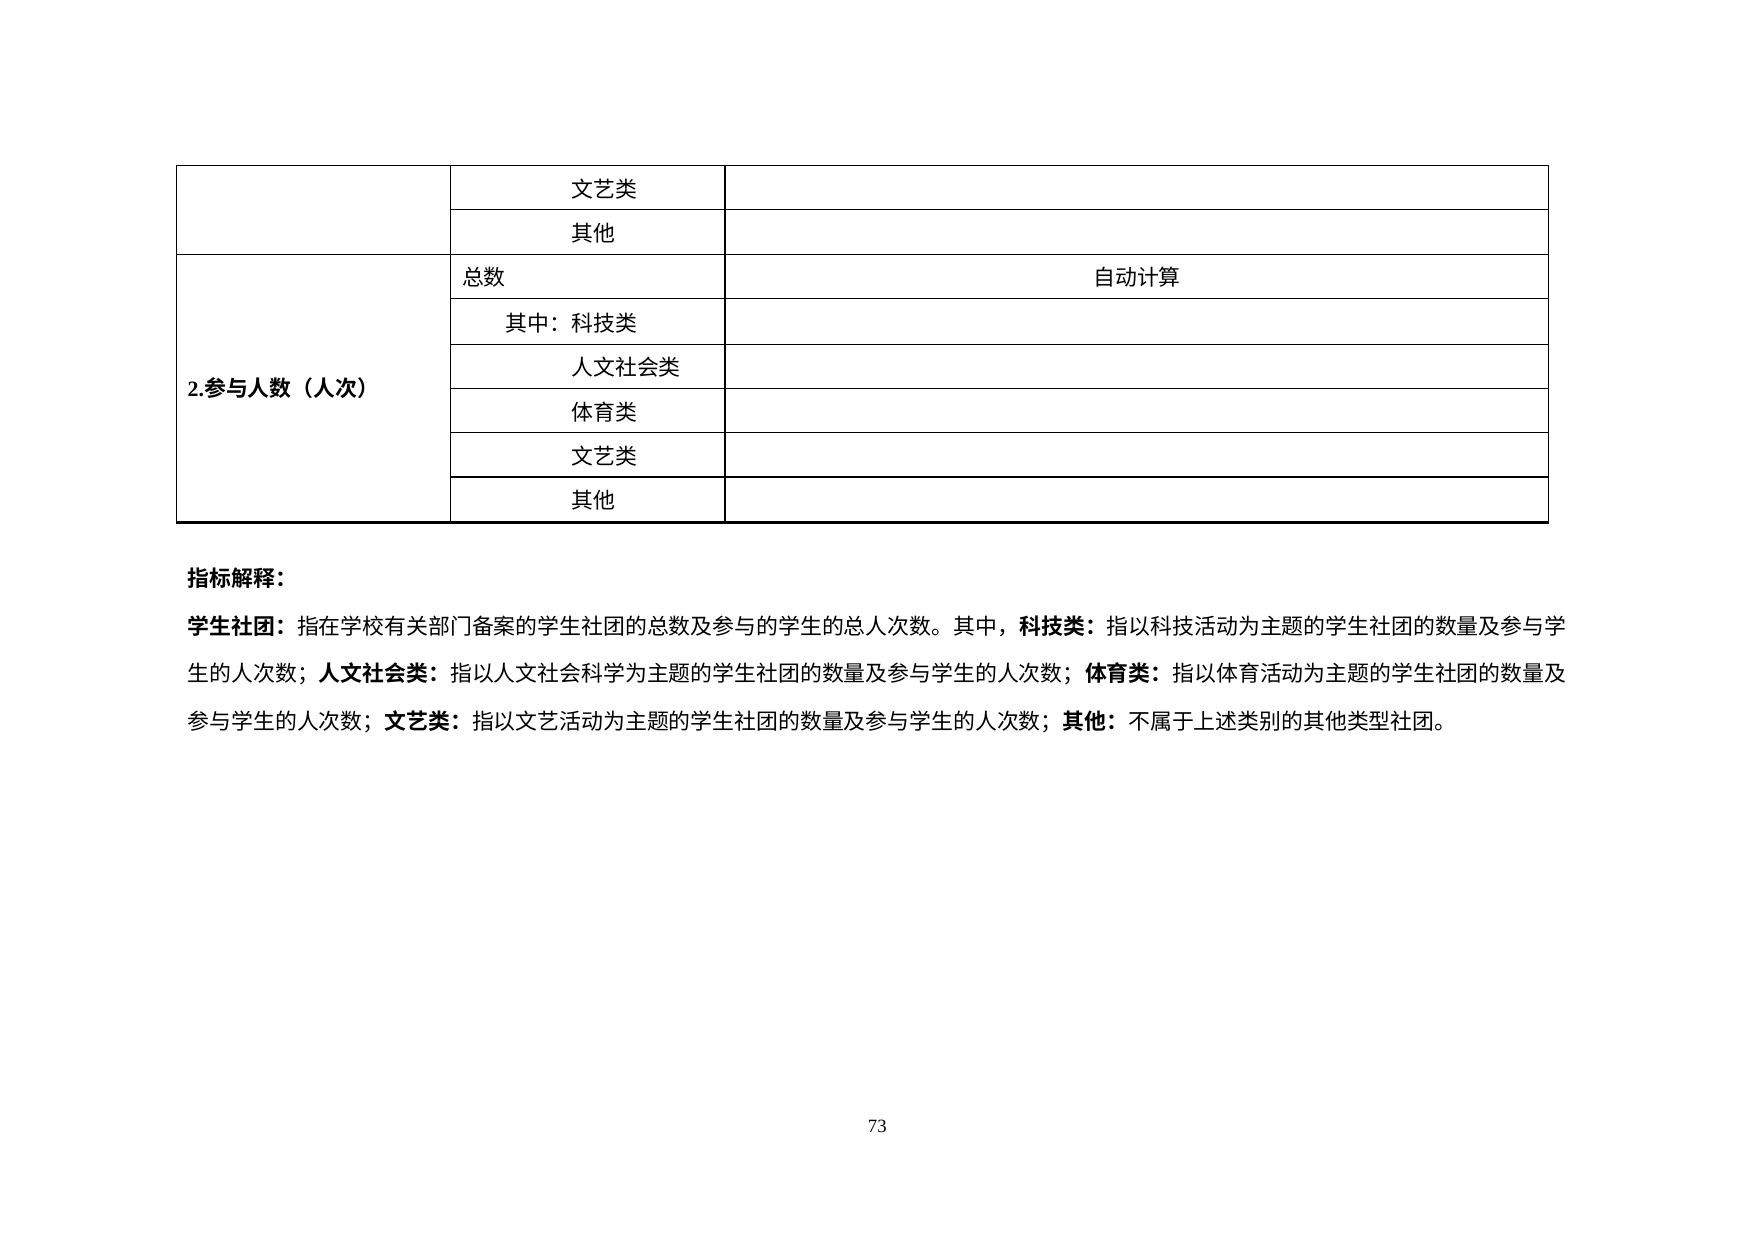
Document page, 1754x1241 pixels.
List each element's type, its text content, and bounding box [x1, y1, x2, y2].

text 指标解释： [187, 561, 1566, 593]
table_cell [726, 299, 1548, 344]
table_cell 体育类 [451, 389, 724, 432]
table_cell 其中：科技类 [451, 299, 724, 344]
table_cell 自动计算 [726, 255, 1548, 298]
table_cell [726, 166, 1548, 209]
table_cell 其他 [451, 478, 724, 521]
table_cell [726, 210, 1548, 253]
table_cell 文艺类 [451, 433, 724, 476]
table_cell 人文社会类 [451, 345, 724, 388]
table_cell 总数 [451, 255, 724, 298]
table_cell [726, 345, 1548, 388]
table_cell [726, 433, 1548, 476]
table_cell [726, 389, 1548, 432]
table_cell 文艺类 [451, 166, 724, 209]
table_cell 2.参与人数（人次） [177, 255, 450, 521]
table_cell [726, 478, 1548, 521]
table_cell 其他 [451, 210, 724, 253]
text 学生社团：指在学校有关部门备案的学生社团的总数及参与的学生的总人次数。其中，科技类：指以科技活动为主题的学生社团的数量及参与学生的人次数；人文社会类：指以人文社会科学为主题的学生社团的数量及参与学生的人次数；体育类：指以体育活动为主题的学生社团的数量及参与学生的人次数；文艺类：指以文艺活动为主题的学生社团的数量及参与学生的人次数；其他：不属于上述类别的其他类型社团。 [187, 609, 1566, 736]
